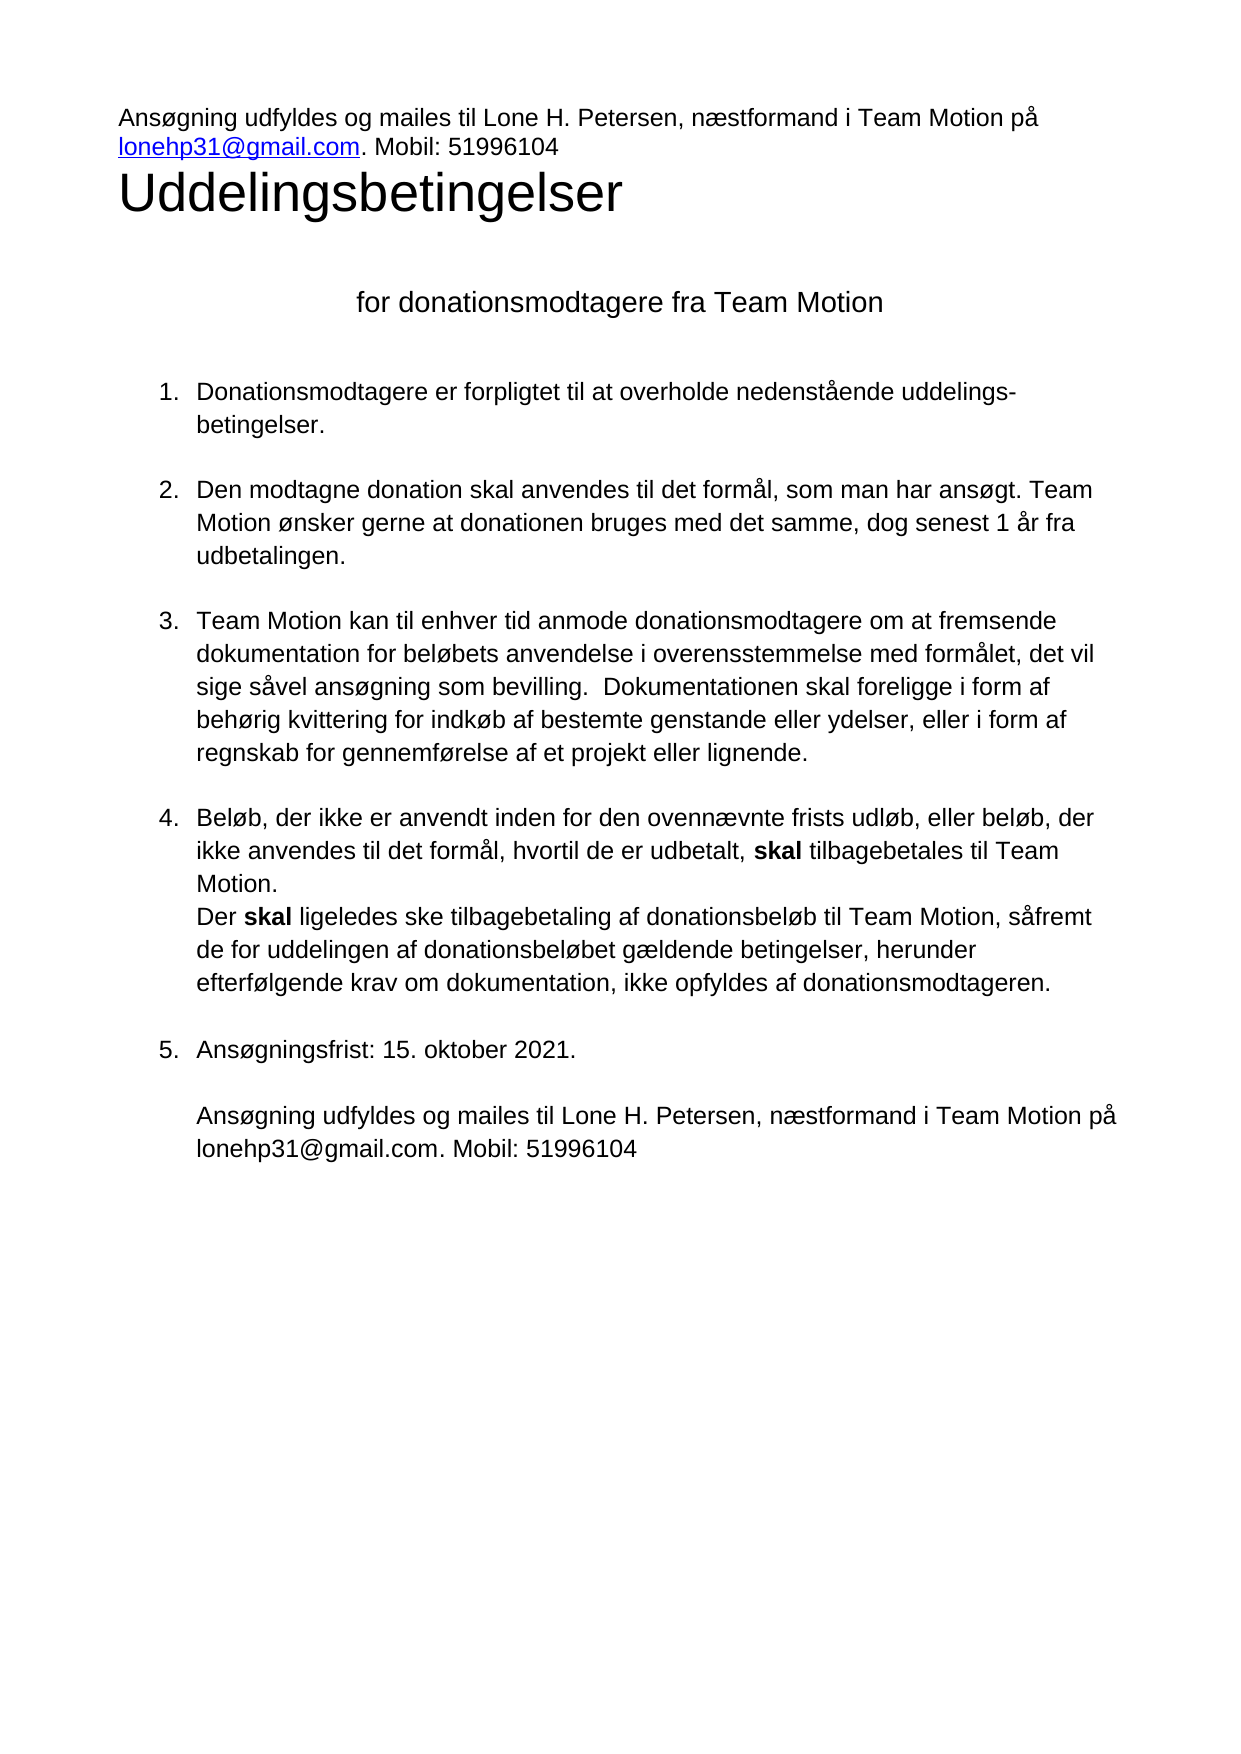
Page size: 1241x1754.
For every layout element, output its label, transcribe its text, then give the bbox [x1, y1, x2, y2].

text Ansøgning udfyldes og mailes til Lone H. Petersen, næstformand i Team Motion på lonehp31@gmail.com. Mobil: 51996104 [118, 103, 1122, 161]
text Uddelingsbetingelser [118, 161, 1122, 223]
list Beløb, der ikke er anvendt inden for den ovennævnte frists udløb, eller beløb, der ikke anvendes til det formål, hvortil de er udbetalt, skal tilbagebetales til Team Motion. Der skal ligeledes ske tilbagebetaling af donationsbeløb til Team Motion, såfremt de for uddelingen af donationsbeløbet gældende betingelser, herunder efterfølgende krav om dokumentation, ikke opfyldes af donationsmodtageren. [159, 803, 1122, 997]
list Ansøgningsfrist: 15. oktober 2021. Ansøgning udfyldes og mailes til Lone H. Petersen, næstformand i Team Motion på lonehp31@gmail.com. Mobil: 51996104 [159, 1035, 1122, 1163]
list Team Motion kan til enhver tid anmode donationsmodtagere om at fremsende dokumentation for beløbets anvendelse i overensstemmelse med formålet, det vil sige såvel ansøgning som bevilling. Dokumentationen skal foreligge i form af behørig kvittering for indkøb af bestemte genstande eller ydelser, eller i form af regnskab for gennemførelse af et projekt eller lignende. [159, 606, 1122, 799]
list Donationsmodtagere er forpligtet til at overholde nedenstående uddelings-betingelser. [159, 377, 1122, 471]
text for donationsmodtagere fra Team Motion [118, 286, 1122, 319]
list Den modtagne donation skal anvendes til det formål, som man har ansøgt. Team Motion ønsker gerne at donationen bruges med det samme, dog senest 1 år fra udbetalingen. [159, 475, 1122, 602]
